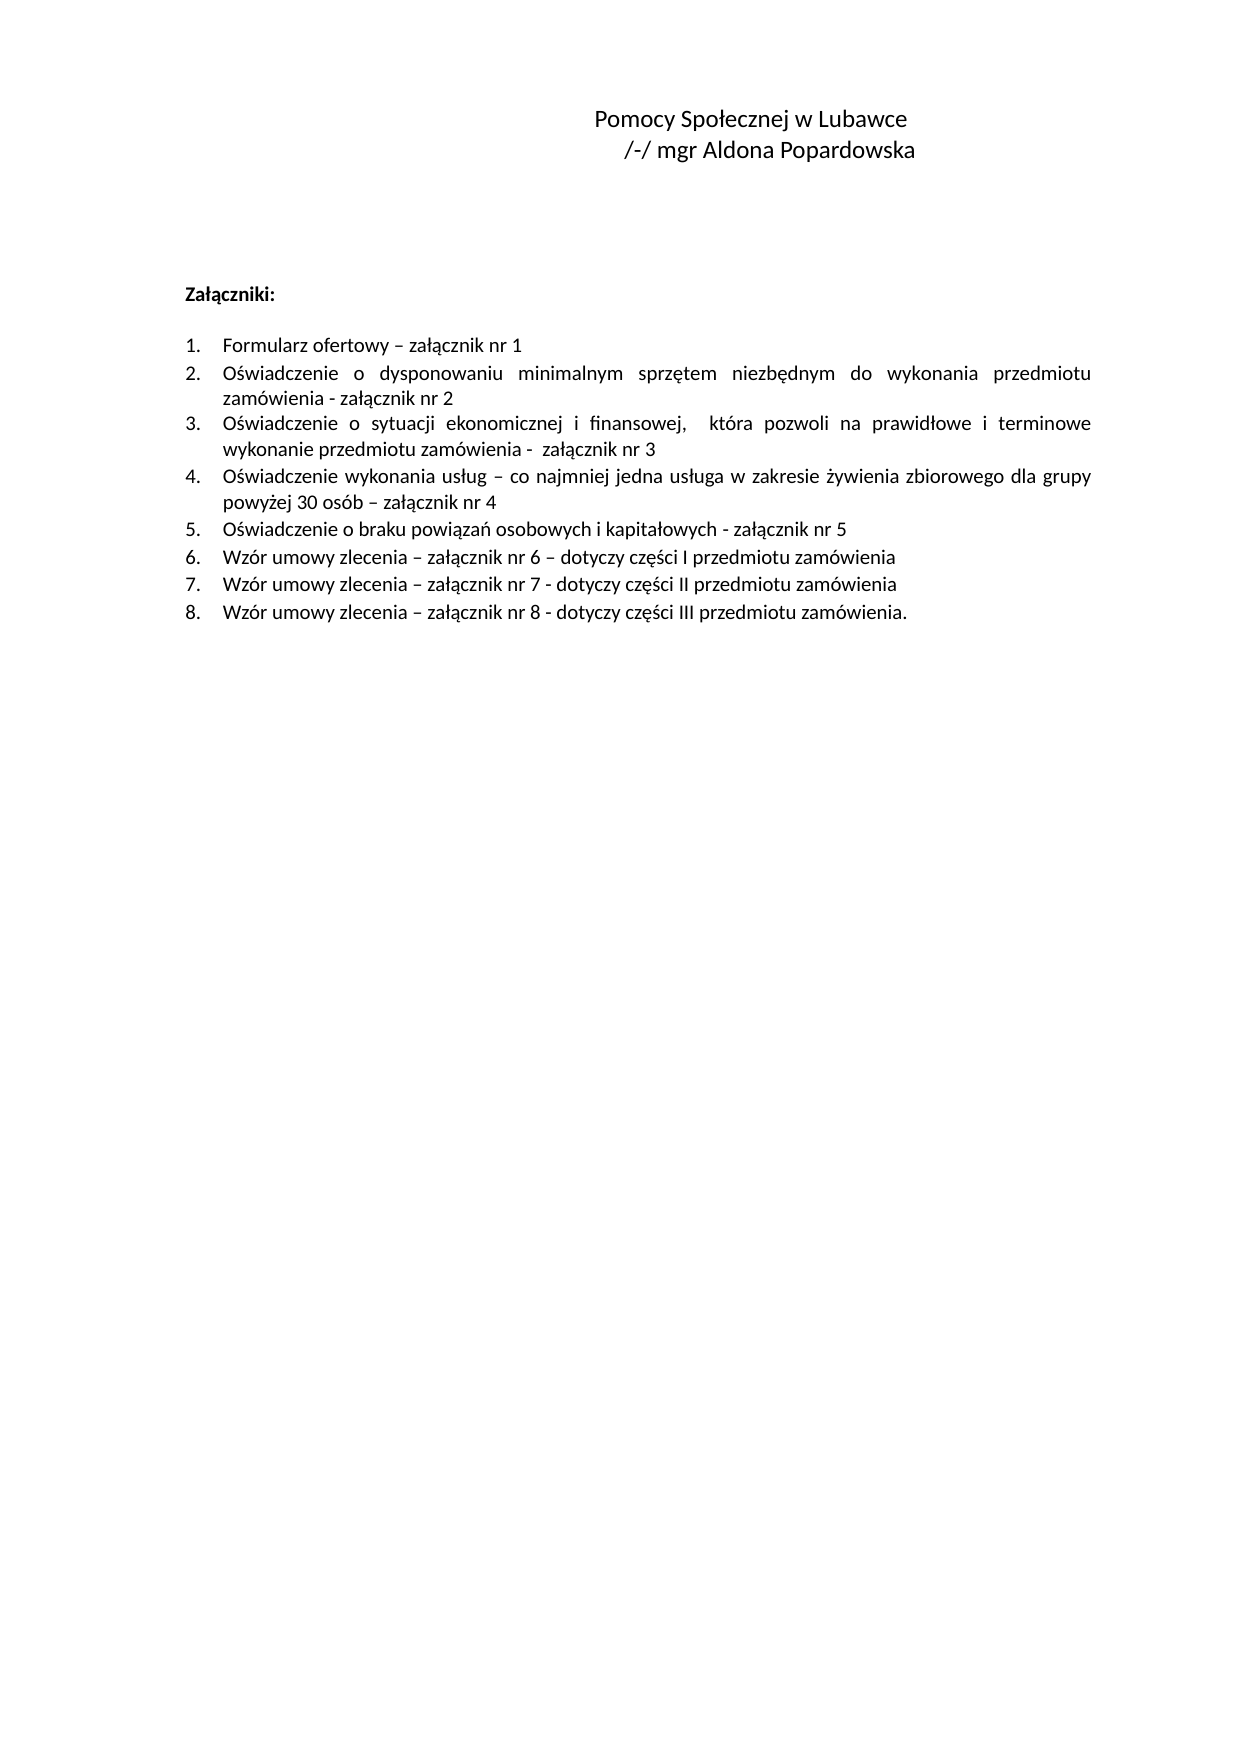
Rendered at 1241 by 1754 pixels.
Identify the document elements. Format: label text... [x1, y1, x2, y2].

list Wzór umowy zlecenia – załącznik nr 6 – dotyczy części I przedmiotu zamówienia [185, 544, 1092, 569]
list Oświadczenie wykonania usług – co najmniej jedna usługa w zakresie żywienia zbiorowego dla grupy powyżej 30 osób – załącznik nr 4 [185, 463, 1092, 514]
text Pomocy Społecznej w Lubawce [224, 103, 1092, 134]
list Wzór umowy zlecenia – załącznik nr 8 - dotyczy części III przedmiotu zamówienia. [185, 599, 1092, 624]
list Oświadczenie o dysponowaniu minimalnym sprzętem niezbędnym do wykonania przedmiotu zamówienia - załącznik nr 2 [185, 360, 1092, 411]
list Formularz ofertowy – załącznik nr 1 [185, 332, 1092, 358]
text Załączniki: [185, 281, 1092, 307]
list Oświadczenie o sytuacji ekonomicznej i finansowej, która pozwoli na prawidłowe i terminowe wykonanie przedmiotu zamówienia - załącznik nr 3 [185, 411, 1092, 461]
list Oświadczenie o braku powiązań osobowych i kapitałowych - załącznik nr 5 [185, 516, 1092, 542]
text /-/ mgr Aldona Popardowska [223, 134, 1092, 164]
list Wzór umowy zlecenia – załącznik nr 7 - dotyczy części II przedmiotu zamówienia [185, 571, 1092, 597]
